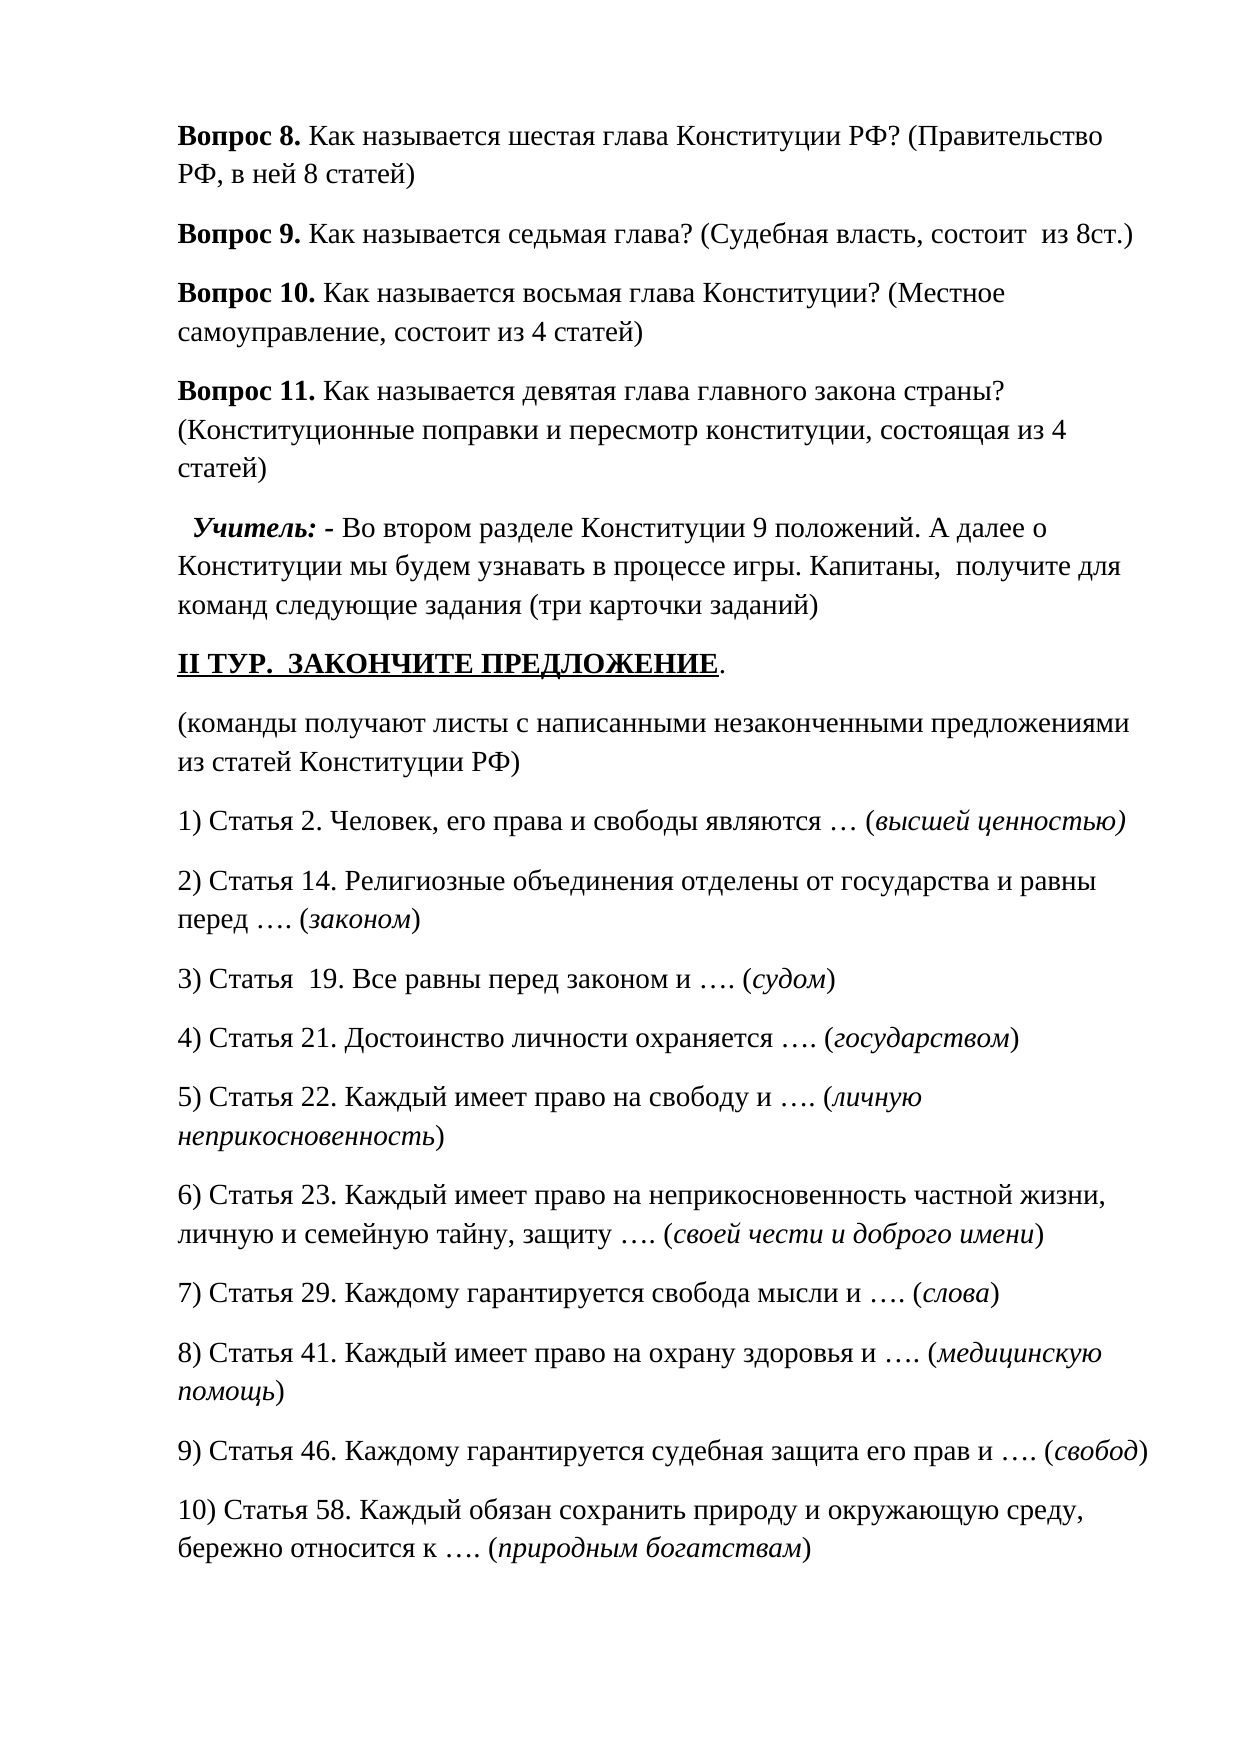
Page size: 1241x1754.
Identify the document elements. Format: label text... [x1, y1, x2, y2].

text 5) Статья 22. Каждый имеет право на свободу и …. (личную неприкосновенность) [177, 1079, 1152, 1152]
text 1) Статья 2. Человек, его права и свободы являются … (высшей ценностью) [177, 803, 1152, 837]
text Вопрос 11. Как называется девятая глава главного закона страны? (Конституционные поправки и пересмотр конституции, состоящая из 4 статей) [177, 373, 1152, 484]
text Учитель: - Во втором разделе Конституции 9 положений. А далее о Конституции мы будем узнавать в процессе игры. Капитаны, получите для команд следующие задания (три карточки заданий) [177, 510, 1152, 620]
text 8) Статья 41. Каждый имеет право на охрану здоровья и …. (медицинскую помощь) [177, 1335, 1152, 1407]
text 9) Статья 46. Каждому гарантируется судебная защита его прав и …. (свобод) [177, 1433, 1152, 1466]
text Вопрос 8. Как называется шестая глава Конституции РФ? (Правительство РФ, в ней 8 статей) [177, 118, 1152, 190]
text 2) Статья 14. Религиозные объединения отделены от государства и равны перед …. (законом) [177, 863, 1152, 935]
text Вопрос 9. Как называется седьмая глава? (Судебная власть, состоит из 8ст.) [177, 216, 1152, 249]
text 6) Статья 23. Каждый имеет право на неприкосновенность частной жизни, личную и семейную тайну, защиту …. (своей чести и доброго имени) [177, 1177, 1152, 1249]
text 3) Статья 19. Все равны перед законом и …. (судом) [177, 961, 1152, 994]
text II ТУР. ЗАКОНЧИТЕ ПРЕДЛОЖЕНИЕ. [177, 646, 1152, 680]
text 10) Статья 58. Каждый обязан сохранить природу и окружающую среду, бережно относится к …. (природным богатствам) [177, 1492, 1152, 1564]
text Вопрос 10. Как называется восьмая глава Конституции? (Местное самоуправление, состоит из 4 статей) [177, 275, 1152, 347]
text (команды получают листы с написанными незаконченными предложениями из статей Конституции РФ) [177, 706, 1152, 778]
text 4) Статья 21. Достоинство личности охраняется …. (государством) [177, 1020, 1152, 1054]
text 7) Статья 29. Каждому гарантируется свобода мысли и …. (слова) [177, 1275, 1152, 1309]
